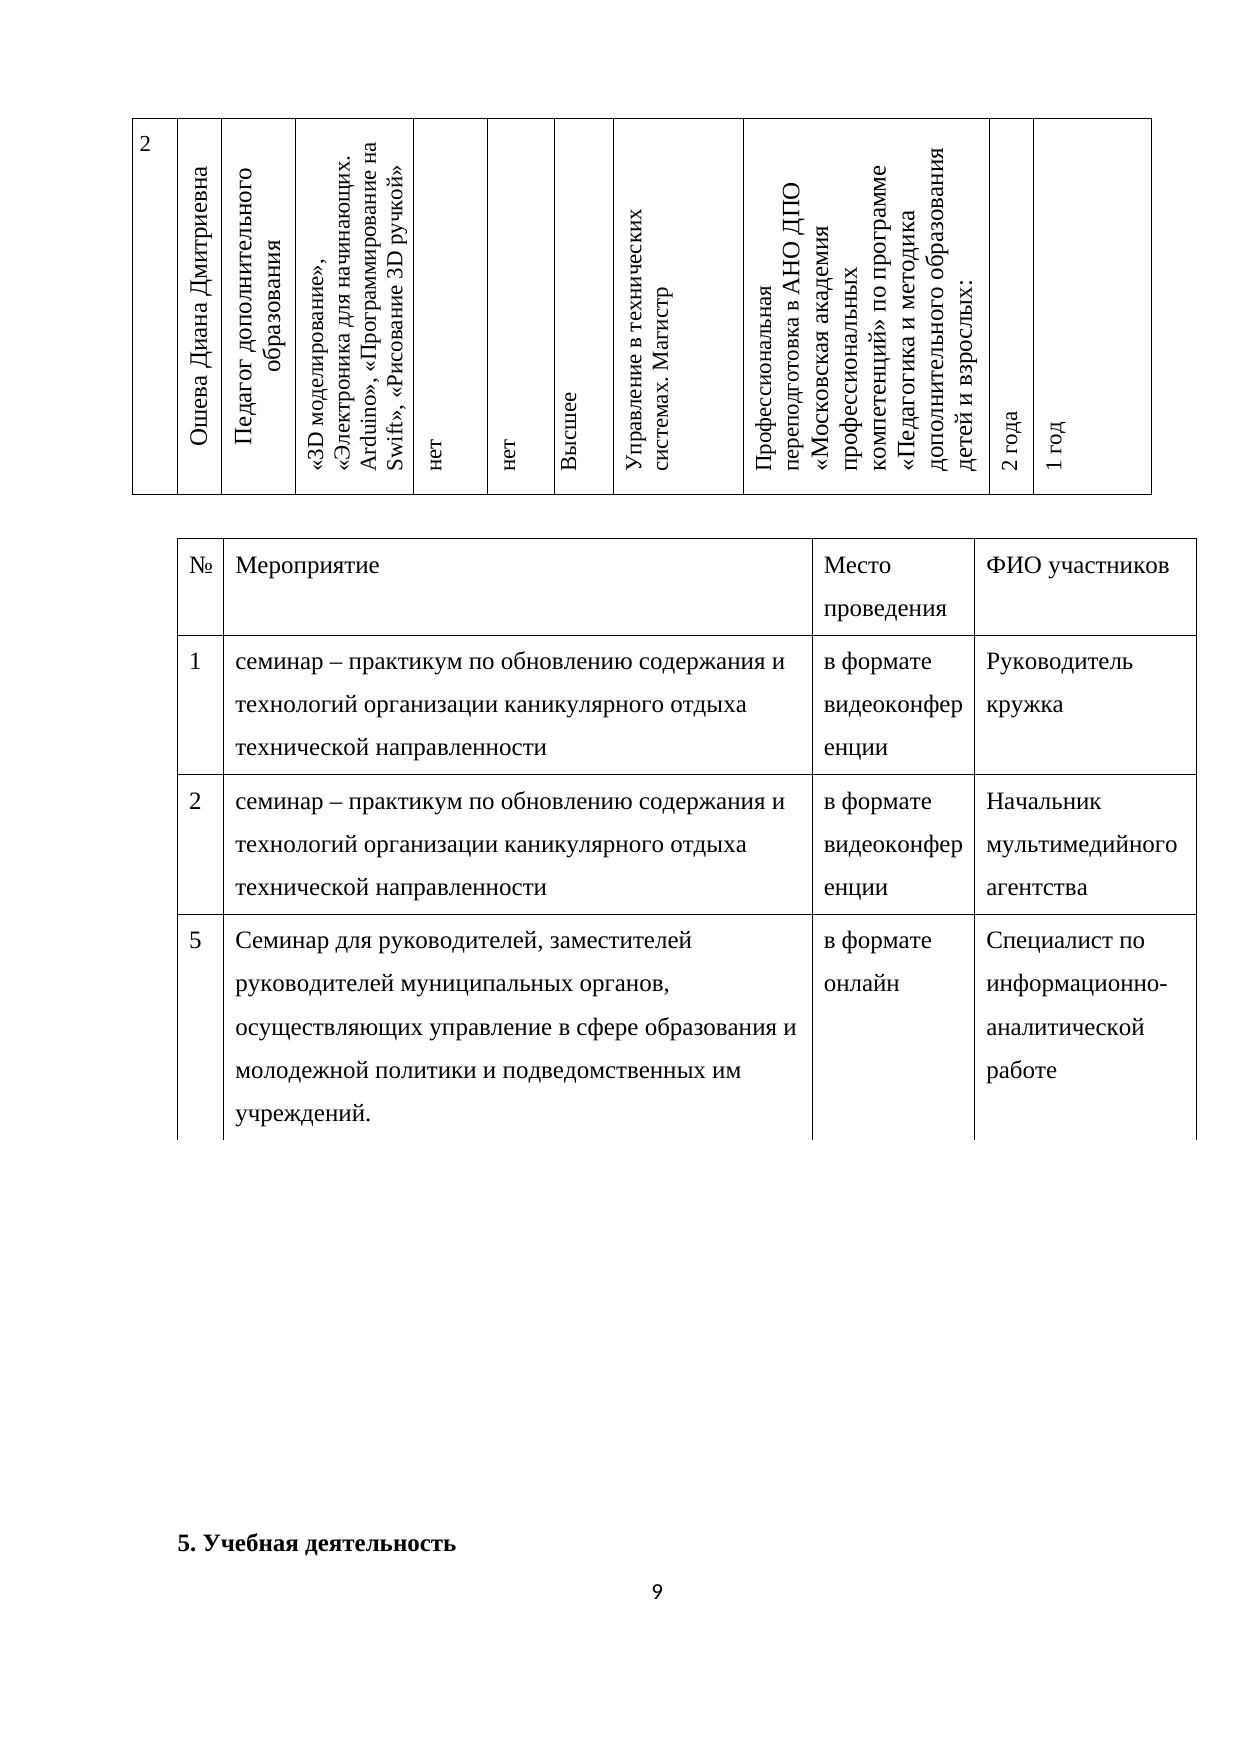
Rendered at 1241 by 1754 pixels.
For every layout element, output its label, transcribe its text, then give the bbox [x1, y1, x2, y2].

table_cell 1 год [1034, 119, 1151, 494]
table_cell 5 [178, 915, 223, 1140]
table_cell 2 [178, 775, 223, 914]
text 5. Учебная деятельность [177, 1528, 1137, 1557]
table_cell нет [414, 119, 487, 494]
table_cell в формате видеоконференции [813, 636, 974, 774]
table_header № [178, 539, 223, 635]
table_cell Руководитель кружка [975, 636, 1196, 774]
table_cell Начальник мультимедийного агентства [975, 775, 1196, 914]
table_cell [222, 119, 295, 494]
table_cell «3D моделирование», «Электроника для начинающих. Arduino», «Программирование на Swift», «Рисование 3D ручкой» [296, 119, 413, 494]
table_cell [744, 119, 989, 494]
table_cell Управление в технических системах. Магистр [614, 119, 743, 494]
table_header Мероприятие [224, 539, 812, 635]
table_header Место проведения [813, 539, 974, 635]
table_cell Семинар для руководителей, заместителей руководителей муниципальных органов, осуществляющих управление в сфере образования и молодежной политики и подведомственных им учреждений. [224, 915, 812, 1140]
table_cell 2 года [990, 119, 1033, 494]
table_cell 2 [133, 119, 177, 494]
table_cell 1 [178, 636, 223, 774]
table_cell Высшее [555, 119, 613, 494]
table_cell в формате видеоконференции [813, 775, 974, 914]
table_header ФИО участников [975, 539, 1196, 635]
table_cell нет [488, 119, 554, 494]
table_cell Специалист по информационно-аналитической работе [975, 915, 1196, 1140]
table_cell в формате онлайн [813, 915, 974, 1140]
table_cell Ошева Диана Дмитриевна [178, 119, 221, 494]
table_cell семинар – практикум по обновлению содержания и технологий организации каникулярного отдыха технической направленности [224, 636, 812, 774]
table_cell семинар – практикум по обновлению содержания и технологий организации каникулярного отдыха технической направленности [224, 775, 812, 914]
